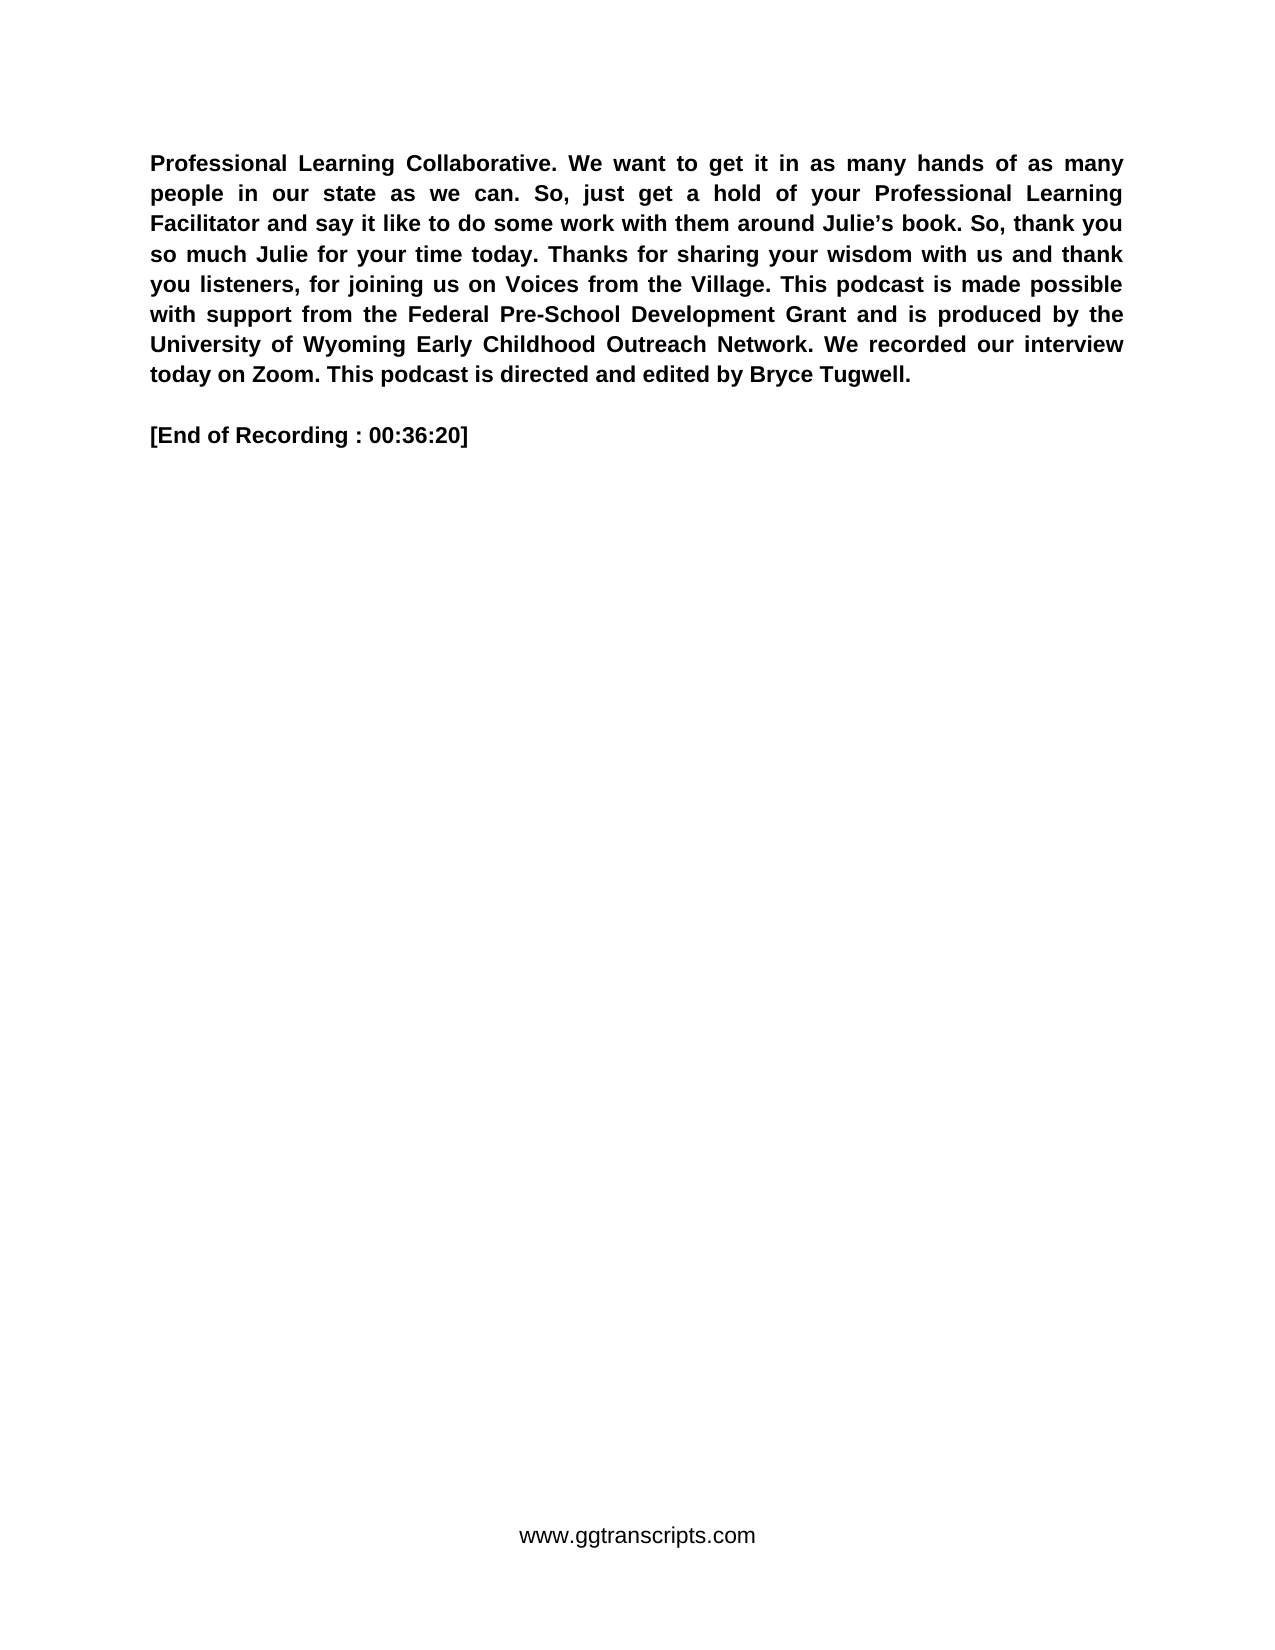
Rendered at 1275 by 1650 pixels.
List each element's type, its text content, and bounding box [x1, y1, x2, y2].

text [End of Recording : 00:36:20] [150, 422, 1125, 448]
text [150, 150, 1125, 388]
